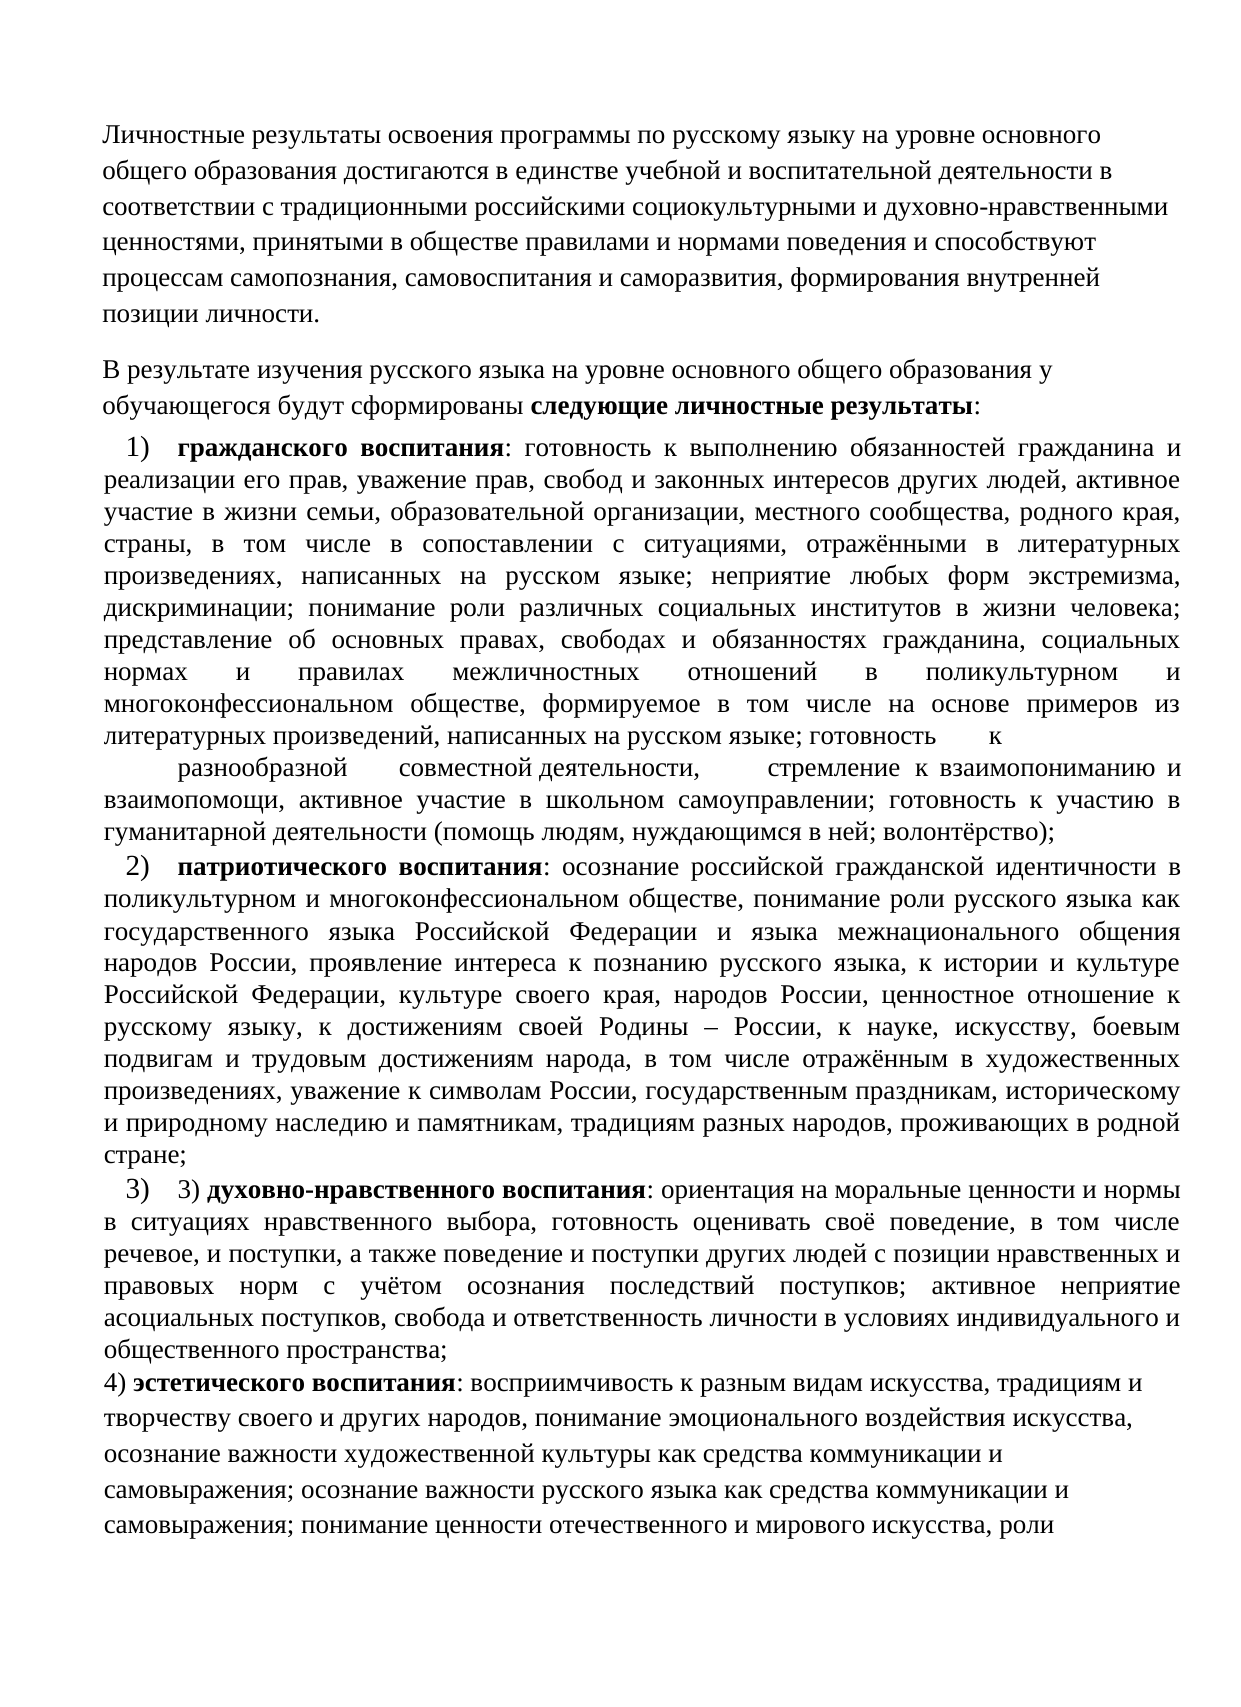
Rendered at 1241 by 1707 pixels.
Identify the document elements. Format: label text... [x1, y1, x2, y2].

text В результате изучения русского языка на уровне основного общего образования у обучающегося будут сформированы следующие личностные результаты: [102, 353, 1182, 420]
text Личностные результаты освоения программы по русскому языку на уровне основного общего образования достигаются в единстве учебной и воспитательной деятельности в соответствии с традиционными российскими социокультурными и духовно-нравственными ценностями, принятыми в обществе правилами и нормами поведения и способствуют процессам самопознания, самовоспитания и саморазвития, формирования внутренней позиции личности. [102, 118, 1182, 328]
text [103, 1366, 1182, 1540]
list патриотического воспитания: осознание российской гражданской идентичности в поликультурном и многоконфессиональном обществе, понимание роли русского языка как государственного языка Российской Федерации и языка межнационального общения народов России, проявление интереса к познанию русского языка, к истории и культуре Российской Федерации, культуре своего края, народов России, ценностное отношение к русскому языку, к достижениям своей Родины – России, к науке, искусству, боевым подвигам и трудовым достижениям народа, в том числе отражённым в художественных произведениях, уважение к символам России, государственным праздникам, историческому и природному наследию и памятникам, традициям разных народов, проживающих в родной стране; [103, 848, 1182, 1169]
list гражданского воспитания: готовность к выполнению обязанностей гражданина и реализации его прав, уважение прав, свобод и законных интересов других людей, активное участие в жизни семьи, образовательной организации, местного сообщества, родного края, страны, в том числе в сопоставлении с ситуациями, отражёнными в литературных произведениях, написанных на русском языке; неприятие любых форм экстремизма, дискриминации; понимание роли различных социальных институтов в жизни человека; представление об основных правах, свободах и обязанностях гражданина, социальных нормах и правилах межличностных отношений в поликультурном и многоконфессиональном обществе, формируемое в том числе на основе примеров из литературных произведений, написанных на русском языке; готовность к разнообразной совместной деятельности, стремление к взаимопониманию и взаимопомощи, активное участие в школьном самоуправлении; готовность к участию в гуманитарной деятельности (помощь людям, нуждающимся в ней; волонтёрство); [103, 429, 1182, 846]
list 3) духовно-нравственного воспитания: ориентация на моральные ценности и нормы в ситуациях нравственного выбора, готовность оценивать своё поведение, в том числе речевое, и поступки, а также поведение и поступки других людей с позиции нравственных и правовых норм с учётом осознания последствий поступков; активное неприятие асоциальных поступков, свобода и ответственность личности в условиях индивидуального и общественного пространства; [103, 1171, 1182, 1364]
